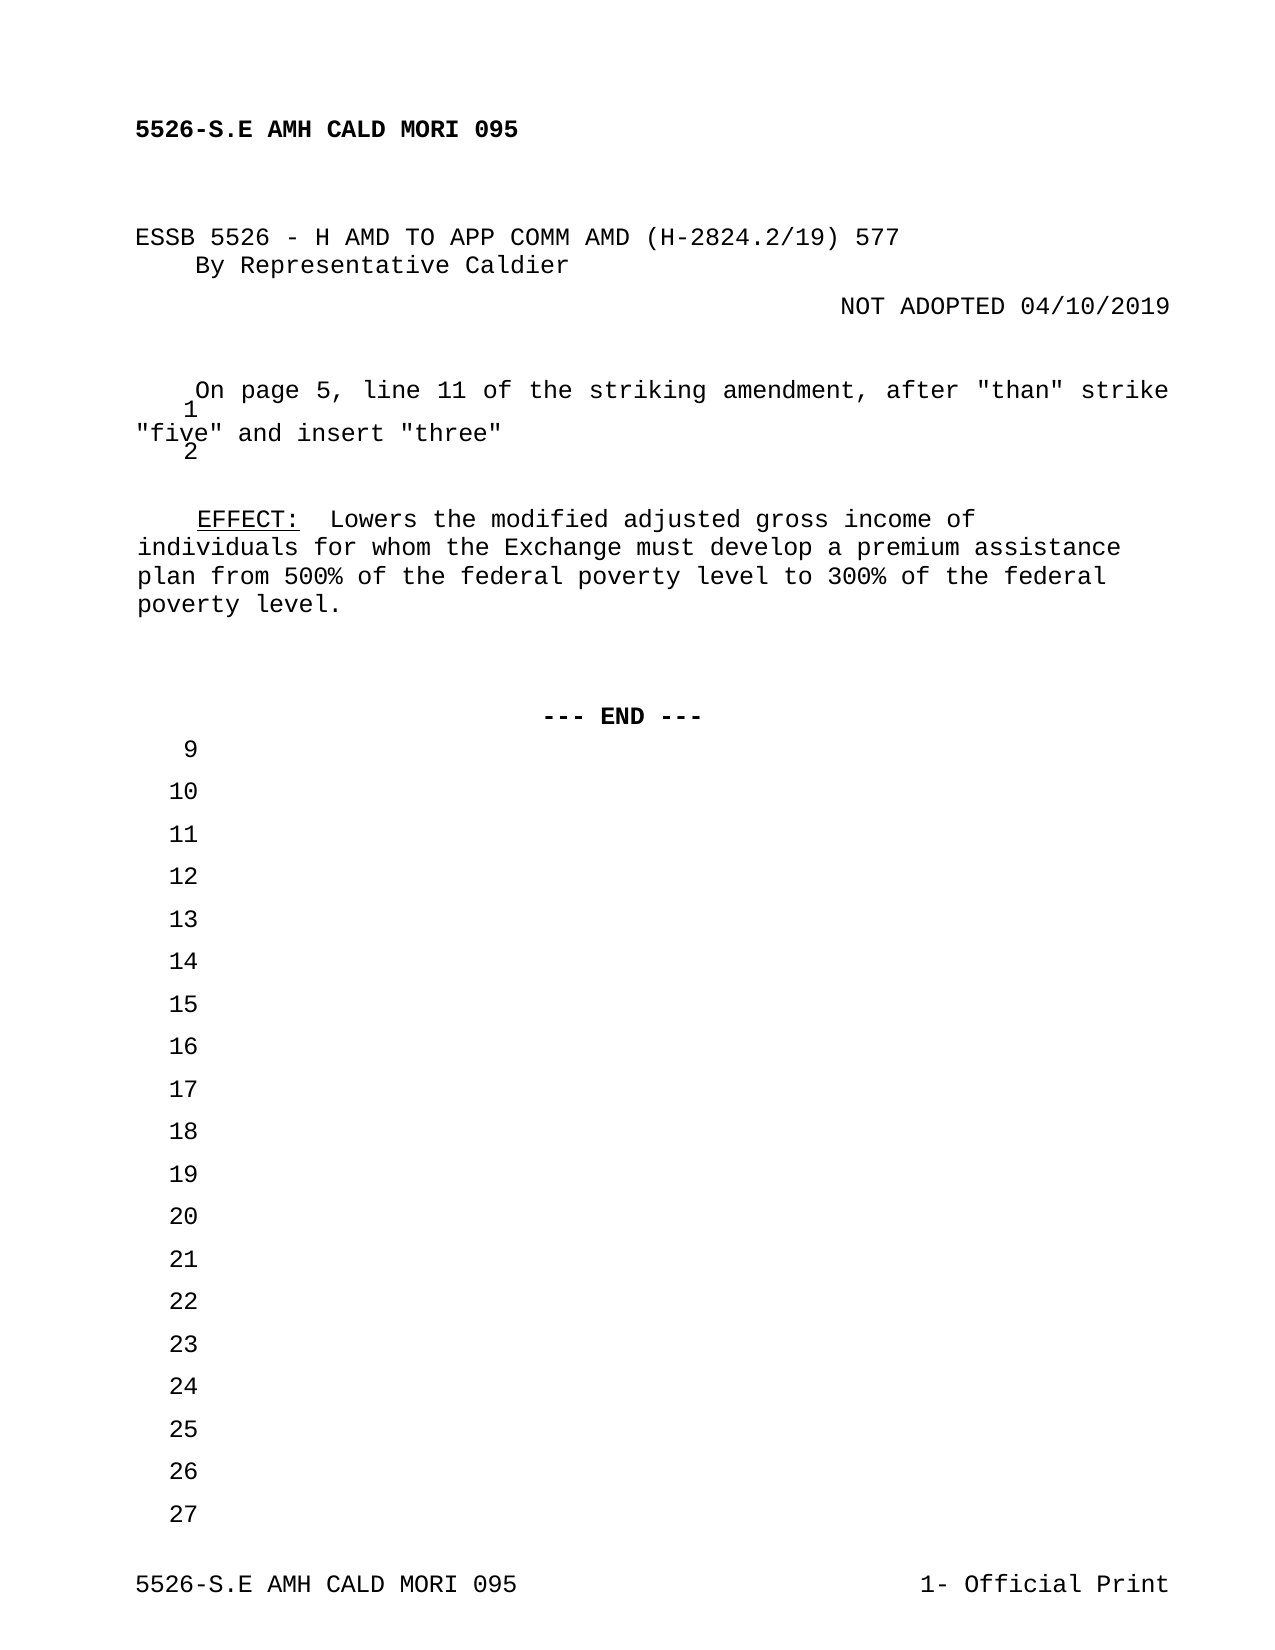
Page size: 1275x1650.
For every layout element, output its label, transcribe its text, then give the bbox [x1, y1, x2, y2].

text - [135, 224, 1170, 252]
text On page 5, line 11 of the striking amendment, after "than" strike "five" and insert "three" [135, 365, 1170, 450]
text --- END --- [75, 691, 1170, 733]
